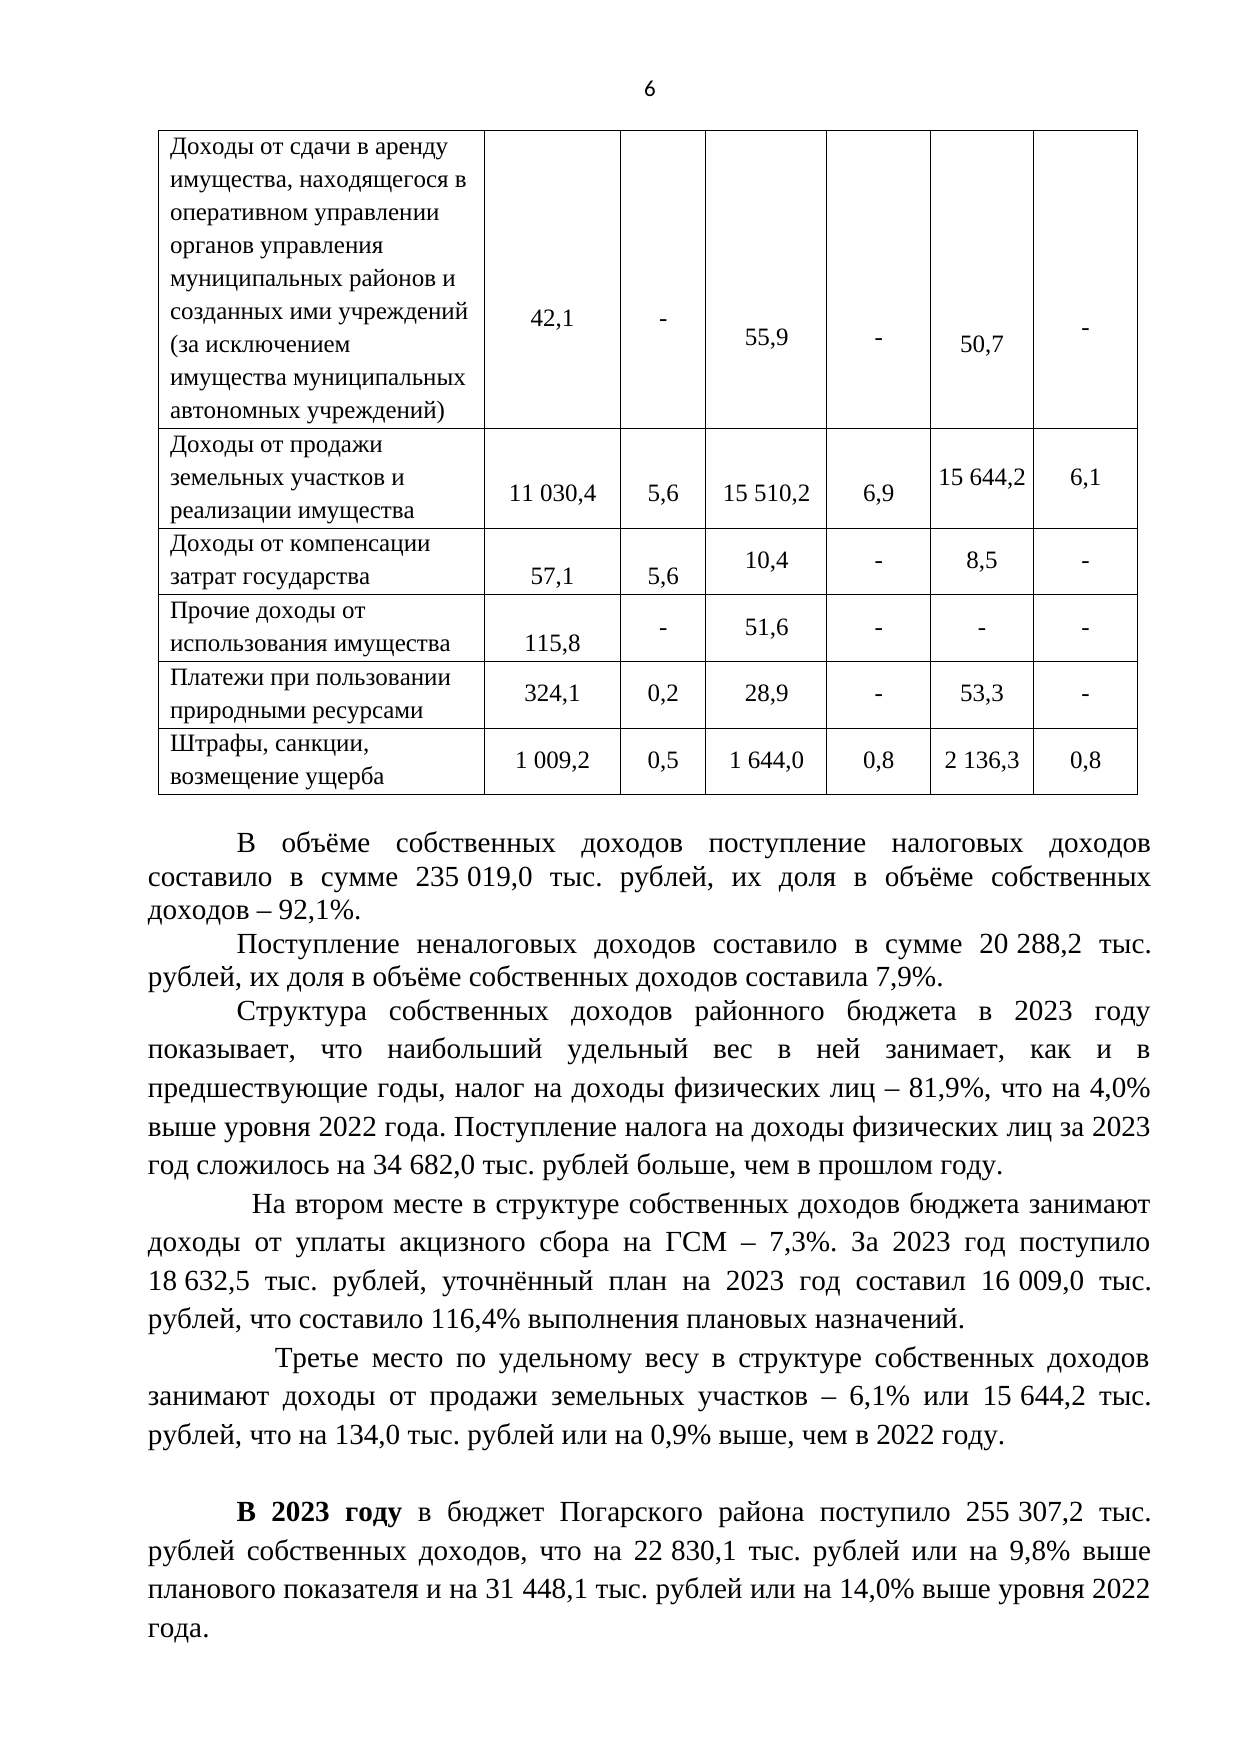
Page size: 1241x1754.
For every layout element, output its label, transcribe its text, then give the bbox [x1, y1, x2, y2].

table_cell 2 136,3 [931, 729, 1033, 794]
table_cell 5,6 [621, 529, 705, 594]
table_cell 11 030,4 [485, 429, 620, 527]
table_cell 0,5 [621, 729, 705, 794]
table_cell - [827, 529, 930, 594]
text Структура собственных доходов районного бюджета в 2023 году показывает, что наибольший удельный вес в ней занимает, как и в предшествующие годы, налог на доходы физических лиц – 81,9%, что на 4,0% выше уровня 2022 года. Поступление налога на доходы физических лиц за 2023 год сложилось на 34 682,0 тыс. рублей больше, чем в прошлом году. [148, 993, 1152, 1181]
table_cell 1 009,2 [485, 729, 620, 794]
table_cell - [827, 595, 930, 661]
table_cell 10,4 [706, 529, 826, 594]
table_cell Доходы от продажи земельных участков и реализации имущества [159, 429, 484, 527]
table_cell - [1034, 529, 1137, 594]
table_cell 0,2 [621, 662, 705, 727]
text В объёме собственных доходов поступление налоговых доходов составило в сумме 235 019,0 тыс. рублей, их доля в объёме собственных доходов – 92,1%. [148, 825, 1152, 926]
table_cell 8,5 [931, 529, 1033, 594]
table_cell Доходы от компенсации затрат государства [159, 529, 484, 594]
table_cell 6,9 [827, 429, 930, 527]
table_cell Платежи при пользовании природными ресурсами [159, 662, 484, 727]
table_cell 6,1 [1034, 429, 1137, 527]
text Третье место по удельному весу в структуре собственных доходов занимают доходы от продажи земельных участков – 6,1% или 15 644,2 тыс. рублей, что на 134,0 тыс. рублей или на 0,9% выше, чем в 2022 году. [148, 1340, 1152, 1451]
text В 2023 году в бюджет Погарского района поступило 255 307,2 тыс. рублей собственных доходов, что на 22 830,1 тыс. рублей или на 9,8% выше планового показателя и на 31 448,1 тыс. рублей или на 14,0% выше уровня 2022 года. [148, 1494, 1152, 1643]
table_cell 5,6 [621, 429, 705, 527]
table_cell 115,8 [485, 595, 620, 661]
table_cell 57,1 [485, 529, 620, 594]
table_cell - [827, 131, 930, 428]
table_cell 15 510,2 [706, 429, 826, 527]
text На втором месте в структуре собственных доходов бюджета занимают доходы от уплаты акцизного сбора на ГСМ – 7,3%. За 2023 год поступило 18 632,5 тыс. рублей, уточнённый план на 2023 год составил 16 009,0 тыс. рублей, что составило 116,4% выполнения плановых назначений. [148, 1186, 1152, 1335]
table_cell Прочие доходы от использования имущества [159, 595, 484, 661]
table_cell 50,7 [931, 131, 1033, 428]
table_cell - [1034, 131, 1137, 428]
table_cell 1 644,0 [706, 729, 826, 794]
table_cell Штрафы, санкции, возмещение ущерба [159, 729, 484, 794]
table_cell 55,9 [706, 131, 826, 428]
table_cell 0,8 [1034, 729, 1137, 794]
table_cell 42,1 [485, 131, 620, 428]
table_cell - [621, 595, 705, 661]
table_cell 15 644,2 [931, 429, 1033, 527]
table_cell 324,1 [485, 662, 620, 727]
table_cell 51,6 [706, 595, 826, 661]
text Поступление неналоговых доходов составило в сумме 20 288,2 тыс. рублей, их доля в объёме собственных доходов составила 7,9%. [148, 926, 1152, 993]
table_cell - [1034, 595, 1137, 661]
table_cell - [827, 662, 930, 727]
table_cell 0,8 [827, 729, 930, 794]
table_cell 28,9 [706, 662, 826, 727]
table_cell - [931, 595, 1033, 661]
table_cell - [621, 131, 705, 428]
table_cell Доходы от сдачи в аренду имущества, находящегося в оперативном управлении органов управления муниципальных районов и созданных ими учреждений (за исключением имущества муниципальных автономных учреждений) [159, 131, 484, 428]
table_cell - [1034, 662, 1137, 727]
table_cell 53,3 [931, 662, 1033, 727]
